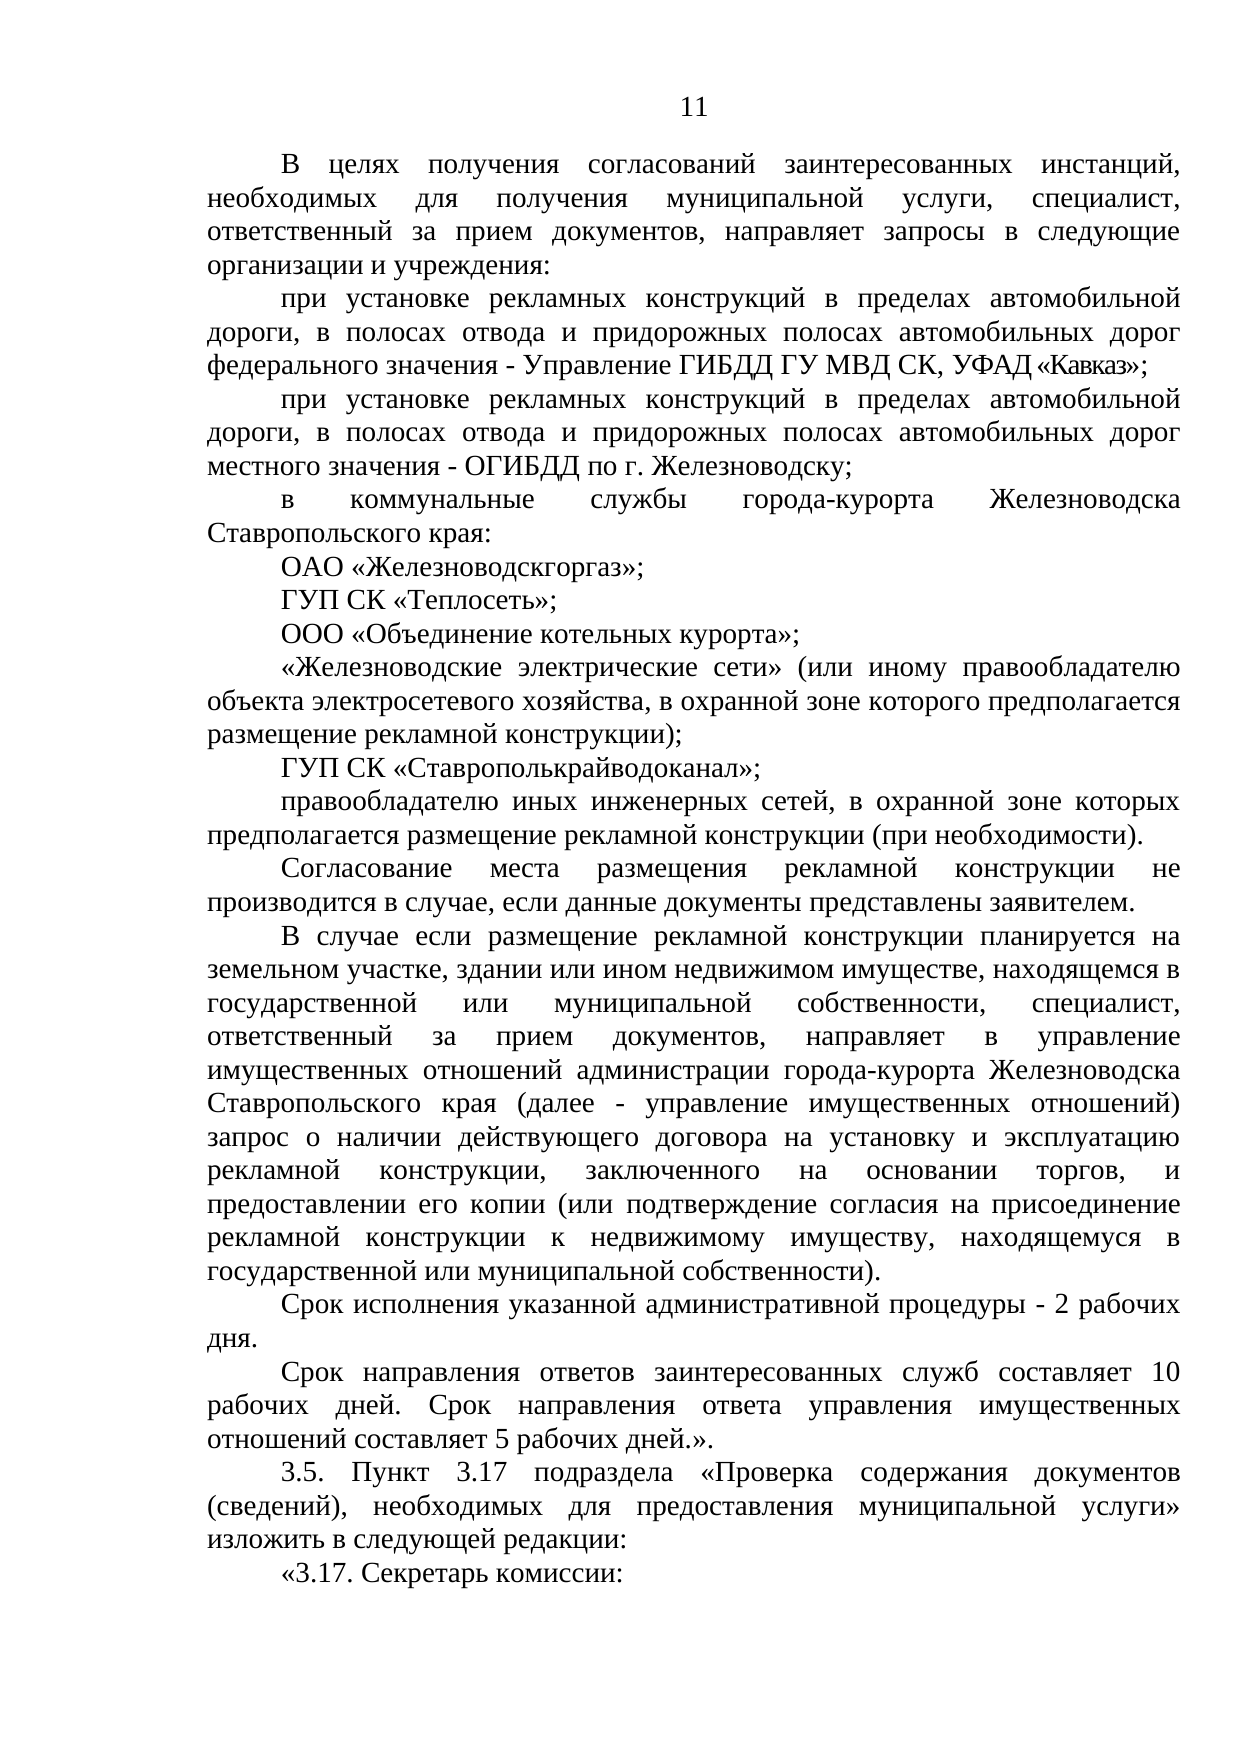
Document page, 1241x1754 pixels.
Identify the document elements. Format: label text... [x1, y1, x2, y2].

text «Железноводские электрические сети» (или иному правообладателю объекта электросетевого хозяйства, в охранной зоне которого предполагается размещение рекламной конструкции); [207, 649, 1181, 750]
text ОАО «Железноводскгоргаз»; [207, 549, 1181, 582]
text при установке рекламных конструкций в пределах автомобильной дороги, в полосах отвода и придорожных полосах автомобильных дорог местного значения - ОГИБДД по г. Железноводску; [207, 381, 1181, 482]
text Согласование места размещения рекламной конструкции не производится в случае, если данные документы представлены заявителем. [207, 851, 1181, 918]
text ГУП СК «Ставрополькрайводоканал»; [207, 750, 1181, 783]
text в коммунальные службы города-курорта Железноводска Ставропольского края: [207, 482, 1181, 549]
text «3.17. Секретарь комиссии: [207, 1555, 1181, 1588]
text ООО «Объединение котельных курорта»; [207, 616, 1181, 649]
text Срок исполнения указанной административной процедуры - 2 рабочих дня. [207, 1287, 1181, 1354]
text ГУП СК «Теплосеть»; [207, 582, 1181, 616]
text правообладателю иных инженерных сетей, в охранной зоне которых предполагается размещение рекламной конструкции (при необходимости). [207, 783, 1181, 851]
text Срок направления ответов заинтересованных служб составляет 10 рабочих дней. Срок направления ответа управления имущественных отношений составляет 5 рабочих дней.». [207, 1354, 1181, 1454]
text В случае если размещение рекламной конструкции планируется на земельном участке, здании или ином недвижимом имуществе, находящемся в государственной или муниципальной собственности, специалист, ответственный за прием документов, направляет в управление имущественных отношений администрации города-курорта Железноводска Ставропольского края (далее - управление имущественных отношений) запрос о наличии действующего договора на установку и эксплуатацию рекламной конструкции, заключенного на основании торгов, и предоставлении его копии (или подтверждение согласия на присоединение рекламной конструкции к недвижимому имуществу, находящемуся в государственной или муниципальной собственности). [207, 918, 1181, 1287]
text В целях получения согласований заинтересованных инстанций, необходимых для получения муниципальной услуги, специалист, ответственный за прием документов, направляет запросы в следующие организации и учреждения: [207, 146, 1181, 280]
text 3.5. Пункт 3.17 подраздела «Проверка содержания документов (сведений), необходимых для предоставления муниципальной услуги» изложить в следующей редакции: [207, 1454, 1181, 1555]
text при установке рекламных конструкций в пределах автомобильной дороги, в полосах отвода и придорожных полосах автомобильных дорог федерального значения - Управление ГИБДД ГУ МВД СК, УФАД «Кавказ»; [207, 280, 1181, 381]
